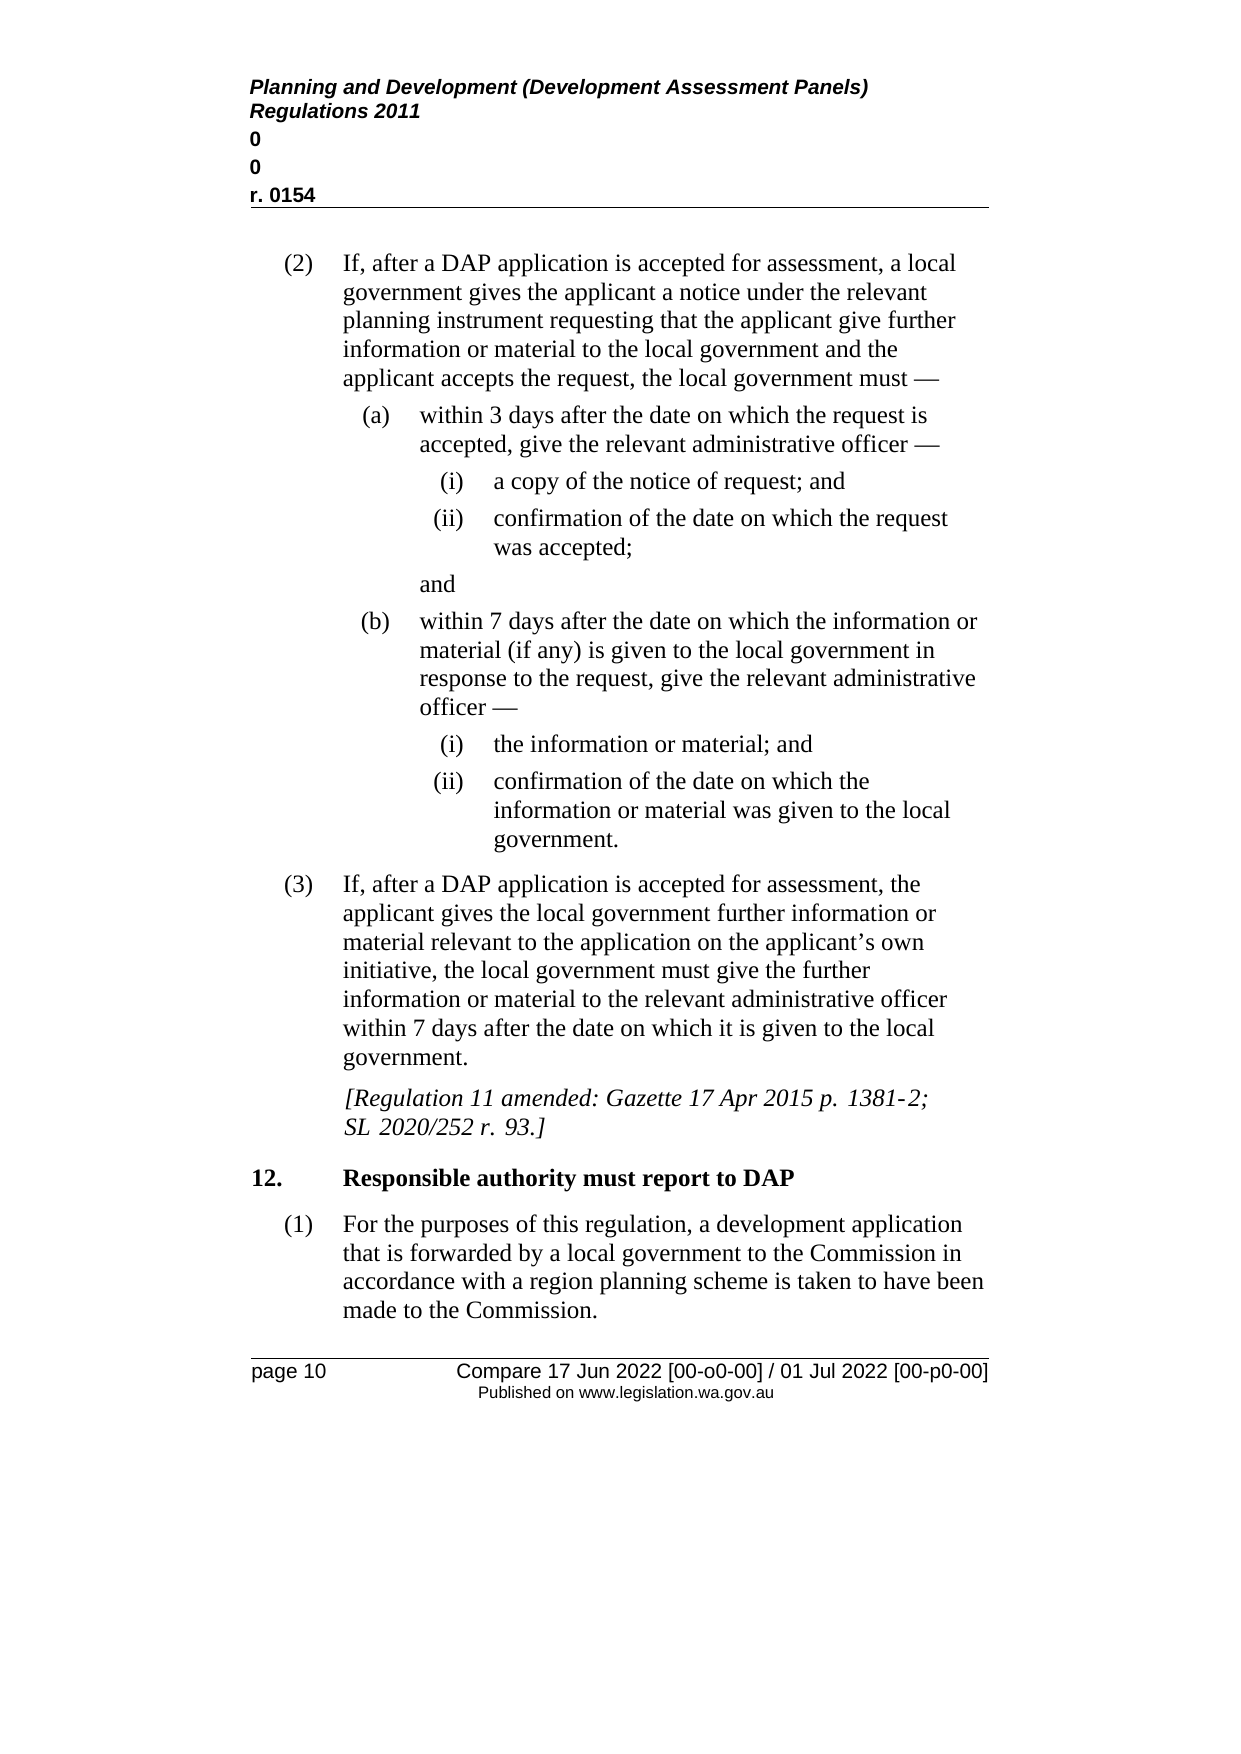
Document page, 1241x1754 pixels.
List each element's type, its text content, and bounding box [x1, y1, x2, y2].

text (2) If, after a DAP application is accepted for assessment, a local government gives the applicant a notice under the relevant planning instrument requesting that the applicant give further information or material to the local government and the applicant accepts the request, the local government must — [251, 248, 989, 392]
text (a) within 3 days after the date on which the request is accepted, give the relevant administrative officer — [251, 400, 989, 458]
text [Regulation 11 amended: Gazette 17 Apr 2015 p. 1381-2; SL 2020/252 r. 93.] [251, 1083, 989, 1141]
text (i) a copy of the notice of request; and [251, 466, 989, 495]
text (ii) confirmation of the date on which the information or material was given to the local government. [251, 766, 989, 853]
text (i) the information or material; and [251, 729, 989, 758]
text (b) within 7 days after the date on which the information or material (if any) is given to the local government in response to the request, give the relevant administrative officer — [251, 606, 989, 721]
text (1) For the purposes of this regulation, a development application that is forwarded by a local government to the Commission in accordance with a region planning scheme is taken to have been made to the Commission. [251, 1209, 989, 1324]
subtitle 12. Responsible authority must report to DAP [251, 1163, 989, 1192]
text (ii) confirmation of the date on which the request was accepted; [251, 503, 989, 561]
text and [251, 569, 989, 598]
text (3) If, after a DAP application is accepted for assessment, the applicant gives the local government further information or material relevant to the application on the applicant’s own initiative, the local government must give the further information or material to the relevant administrative officer within 7 days after the date on which it is given to the local government. [251, 869, 989, 1071]
